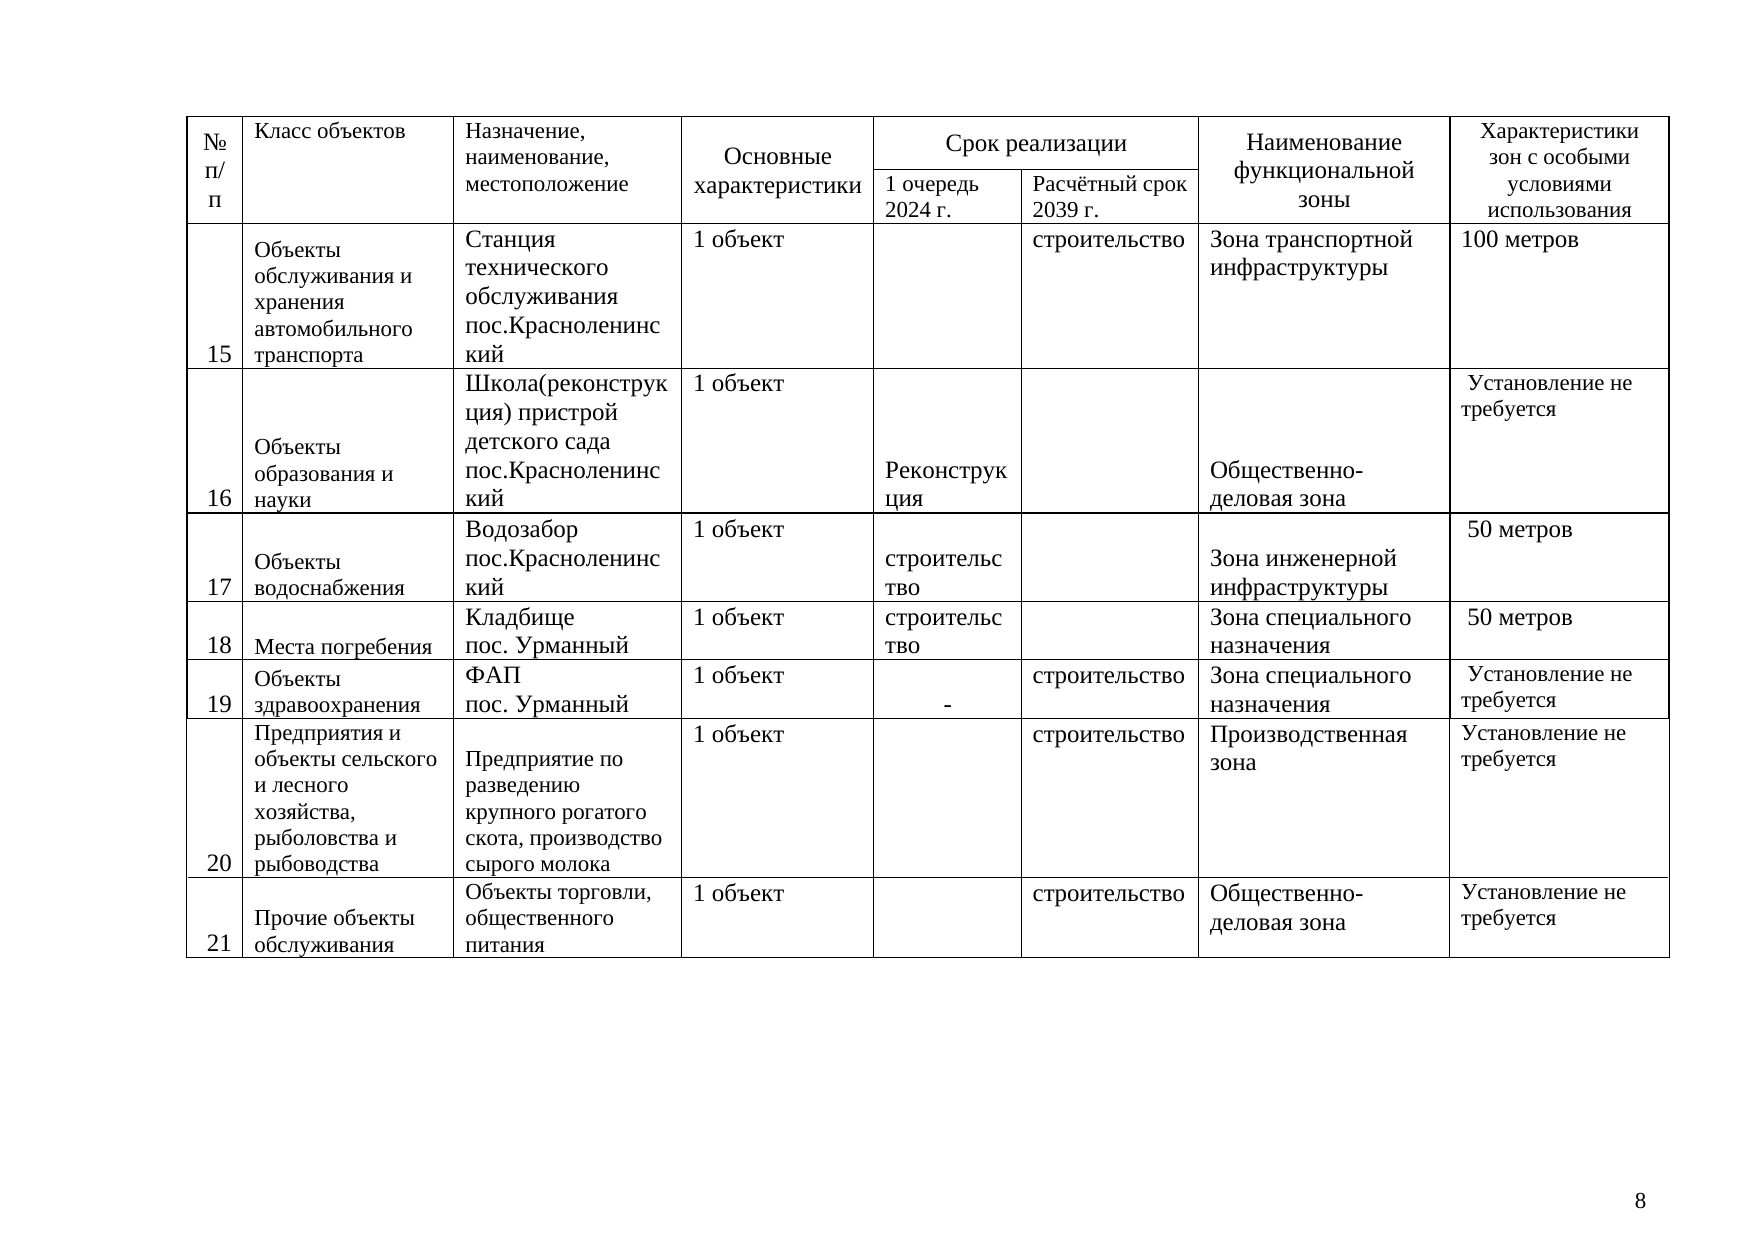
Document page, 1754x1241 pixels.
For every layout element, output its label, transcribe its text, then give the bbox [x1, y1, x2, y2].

table_cell Срок реализации [874, 117, 1198, 169]
table_cell Зона инженерной инфраструктуры [1199, 514, 1449, 601]
table_cell 50 метров [1451, 602, 1668, 659]
table_cell 100 метров [1451, 224, 1668, 367]
table_cell Установление не требуется [1451, 369, 1668, 512]
table_cell [874, 719, 1021, 877]
table_cell Расчётный срок 2039 г. [1022, 170, 1198, 223]
table_cell Кладбище пос. Урманный [454, 602, 681, 659]
table_cell 1 объект [682, 514, 873, 601]
table_cell [1022, 514, 1198, 601]
table_cell Зона специального назначения [1199, 660, 1449, 718]
table_cell Наименование функциональной зоны [1199, 117, 1449, 223]
table_cell строительство [1022, 660, 1198, 718]
table_cell 21 [187, 877, 242, 957]
table_cell 1 объект [682, 602, 873, 659]
table_cell Прочие объекты обслуживания [243, 878, 453, 957]
table_cell Станция технического обслуживания пос.Красноленинский [454, 224, 681, 367]
table_cell Объекты здравоохранения [243, 660, 453, 718]
table_cell 19 [188, 660, 242, 718]
table_cell Реконструкция [874, 369, 1021, 512]
table_cell [1022, 602, 1198, 659]
table_cell 18 [188, 602, 242, 659]
table_cell 16 [188, 369, 242, 512]
table_cell Зона транспортной инфраструктуры [1199, 224, 1449, 367]
table_cell Общественно-деловая зона [1199, 369, 1449, 512]
table_cell Назначение, наименование, местоположение [454, 117, 681, 223]
table_cell Установление не требуется [1450, 877, 1669, 957]
table_cell Установление не требуется [1450, 719, 1669, 877]
table_cell Характеристики зон с особыми условиями использования [1451, 117, 1668, 223]
table_cell 15 [188, 224, 242, 367]
table_cell [874, 878, 1021, 957]
table_cell строительство [1022, 224, 1198, 367]
table_cell 1 объект [682, 224, 873, 367]
table_cell Основные характеристики [682, 117, 873, 223]
table_cell Зона специального назначения [1199, 602, 1449, 659]
table_cell ФАП пос. Урманный [454, 660, 681, 718]
table_cell 1 объект [682, 660, 873, 718]
table_cell 1 объект [682, 878, 873, 957]
table_cell Водозабор пос.Красноленинский [454, 514, 681, 601]
table_cell Объекты обслуживания и хранения автомобильного транспорта [243, 224, 453, 367]
table_cell [1022, 369, 1198, 512]
table_cell строительство [1022, 878, 1198, 957]
table_cell 1 объект [682, 719, 873, 877]
table_cell [874, 224, 1021, 367]
table_cell строительство [1022, 719, 1198, 877]
table_cell строительство [874, 514, 1021, 601]
table_cell строительство [874, 602, 1021, 659]
table_cell 1 объект [682, 369, 873, 512]
table_cell 17 [188, 514, 242, 601]
table_cell 50 метров [1451, 514, 1668, 601]
table_cell Предприятие по разведению крупного рогатого скота, производство сырого молока [454, 719, 681, 877]
table_cell Общественно-деловая зона [1199, 878, 1449, 957]
table_cell Класс объектов [243, 117, 453, 223]
table_cell Производственная зона [1199, 719, 1449, 877]
table_cell Объекты водоснабжения [243, 514, 453, 601]
table_cell № п/п [188, 117, 242, 223]
table_cell Школа(реконструкция) пристрой детского сада пос.Красноленинский [454, 369, 681, 512]
table_cell Объекты образования и науки [243, 369, 453, 512]
table_cell Установление не требуется [1451, 660, 1668, 718]
table_cell 1 очередь 2024 г. [874, 170, 1021, 223]
table_cell Объекты торговли, общественного питания [454, 878, 681, 957]
table_cell Места погребения [243, 602, 453, 659]
table_cell 20 [187, 719, 242, 877]
table_cell Предприятия и объекты сельского и лесного хозяйства, рыболовства и рыбоводства [243, 719, 453, 877]
table_cell - [874, 660, 1021, 718]
